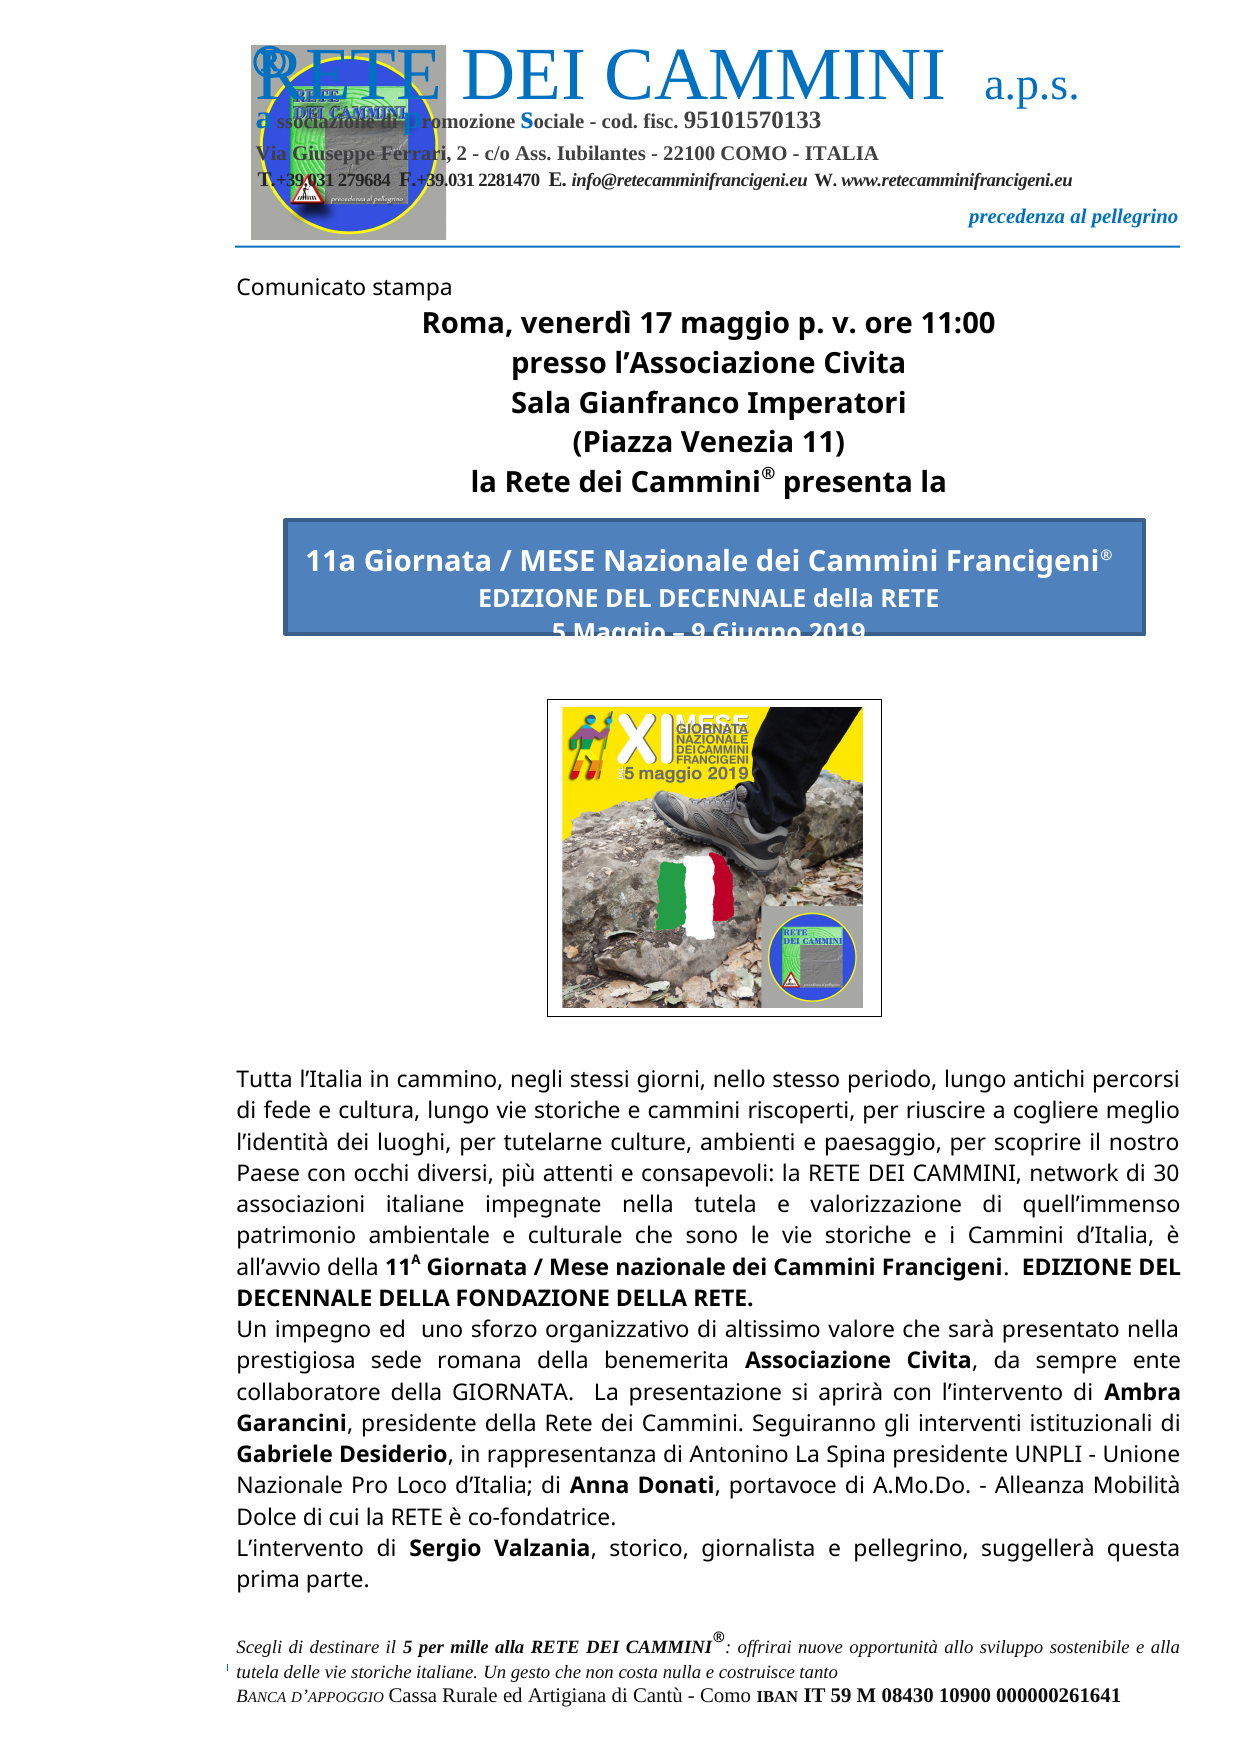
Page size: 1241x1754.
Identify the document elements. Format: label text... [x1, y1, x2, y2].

picture [251, 45, 447, 240]
text 11a Giornata / MESE Nazionale dei Cammini Francigeni® [236, 541, 1181, 580]
text 5 Maggio – 9 Giugno 2019 [236, 614, 1181, 648]
text Sala Gianfranco Imperatori [236, 382, 1181, 422]
picture [257, 55, 263, 70]
text presso l’Associazione Civita [236, 342, 1181, 382]
text Comunicato stampa [236, 271, 1106, 303]
text la Rete dei Cammini® presenta la [236, 461, 1181, 501]
text Tutta l’Italia in cammino, negli stessi giorni, nello stesso periodo, lungo antichi percorsi di fede e cultura, lungo vie storiche e cammini riscoperti, per riuscire a cogliere meglio l’identità dei luoghi, per tutelarne culture, ambienti e paesaggio, per scoprire il nostro Paese con occhi diversi, più attenti e consapevoli: la RETE DEI CAMMINI, network di 30 associazioni italiane impegnate nella tutela e valorizzazione di quell’immenso patrimonio ambientale e culturale che sono le vie storiche e i Cammini d’Italia, è all’avvio della 11A Giornata / Mese nazionale dei Cammini Francigeni. EDIZIONE DEL DECENNALE DELLA FONDAZIONE DELLA RETE. [236, 1063, 1181, 1313]
text (Piazza Venezia 11) [236, 422, 1181, 461]
picture [282, 55, 289, 74]
picture [275, 53, 282, 68]
text L’intervento di Sergio Valzania, storico, giornalista e pellegrino, suggellerà questa prima parte. [236, 1532, 1181, 1594]
picture [562, 707, 863, 1008]
text Un impegno ed uno sforzo organizzativo di altissimo valore che sarà presentato nella prestigiosa sede romana della benemerita Associazione Civita, da sempre ente collaboratore della GIORNATA. La presentazione si aprirà con l’intervento di Ambra Garancini, presidente della Rete dei Cammini. Seguiranno gli interventi istituzionali di Gabriele Desiderio, in rappresentanza di Antonino La Spina presidente UNPLI - Unione Nazionale Pro Loco d’Italia; di Anna Donati, portavoce di A.Mo.Do. - Alleanza Mobilità Dolce di cui la RETE è co-fondatrice. [236, 1313, 1181, 1532]
text EDIZIONE DEL DECENNALE della RETE [236, 580, 1181, 614]
text Roma, venerdì 17 maggio p. v. ore 11:00 [236, 303, 1181, 342]
